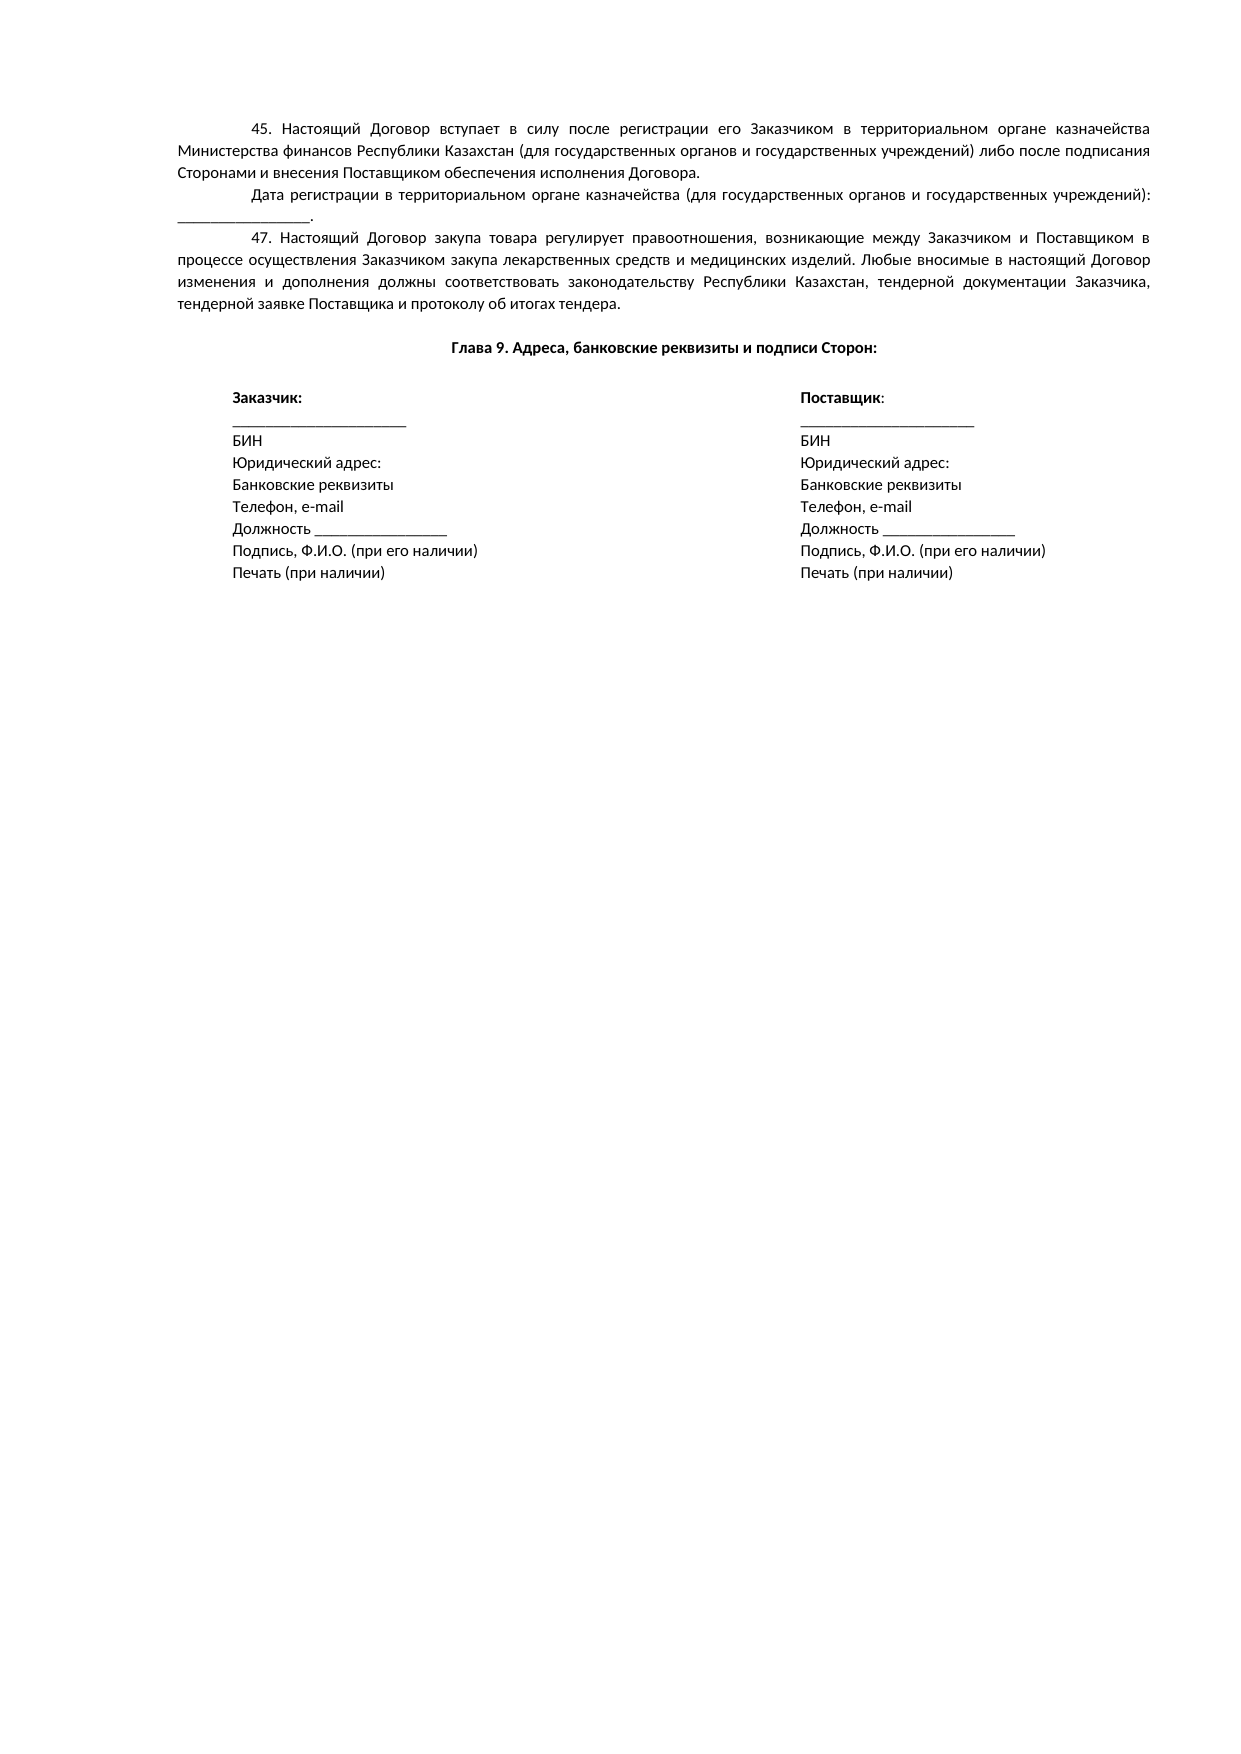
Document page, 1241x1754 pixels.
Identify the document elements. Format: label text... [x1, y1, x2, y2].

text 47. Настоящий Договор закупа товара регулирует правоотношения, возникающие между Заказчиком и Поставщиком в процессе осуществления Заказчиком закупа лекарственных средств и медицинских изделий. Любые вносимые в настоящий Договор изменения и дополнения должны соответствовать законодательству Республики Казахстан, тендерной документации Заказчика, тендерной заявке Поставщика и протоколу об итогах тендера. [177, 227, 1152, 313]
table_header Заказчик: _____________________ БИН Юридический адрес: Банковские реквизиты Телефон, e-mail Должность ________________ Подпись, Ф.И.О. (при его наличии) Печать (при наличии) [226, 381, 667, 591]
text Глава 9. Адреса, банковские реквизиты и подписи Сторон: [177, 337, 1152, 357]
table_header Поставщик: _____________________ БИН Юридический адрес: Банковские реквизиты Телефон, e-mail Должность ________________ Подпись, Ф.И.О. (при его наличии) Печать (при наличии) [668, 381, 1152, 591]
text 45. Настоящий Договор вступает в силу после регистрации его Заказчиком в территориальном органе казначейства Министерства финансов Республики Казахстан (для государственных органов и государственных учреждений) либо после подписания Сторонами и внесения Поставщиком обеспечения исполнения Договора. [177, 118, 1152, 182]
text Дата регистрации в территориальном органе казначейства (для государственных органов и государственных учреждений): ________________. [177, 184, 1152, 226]
